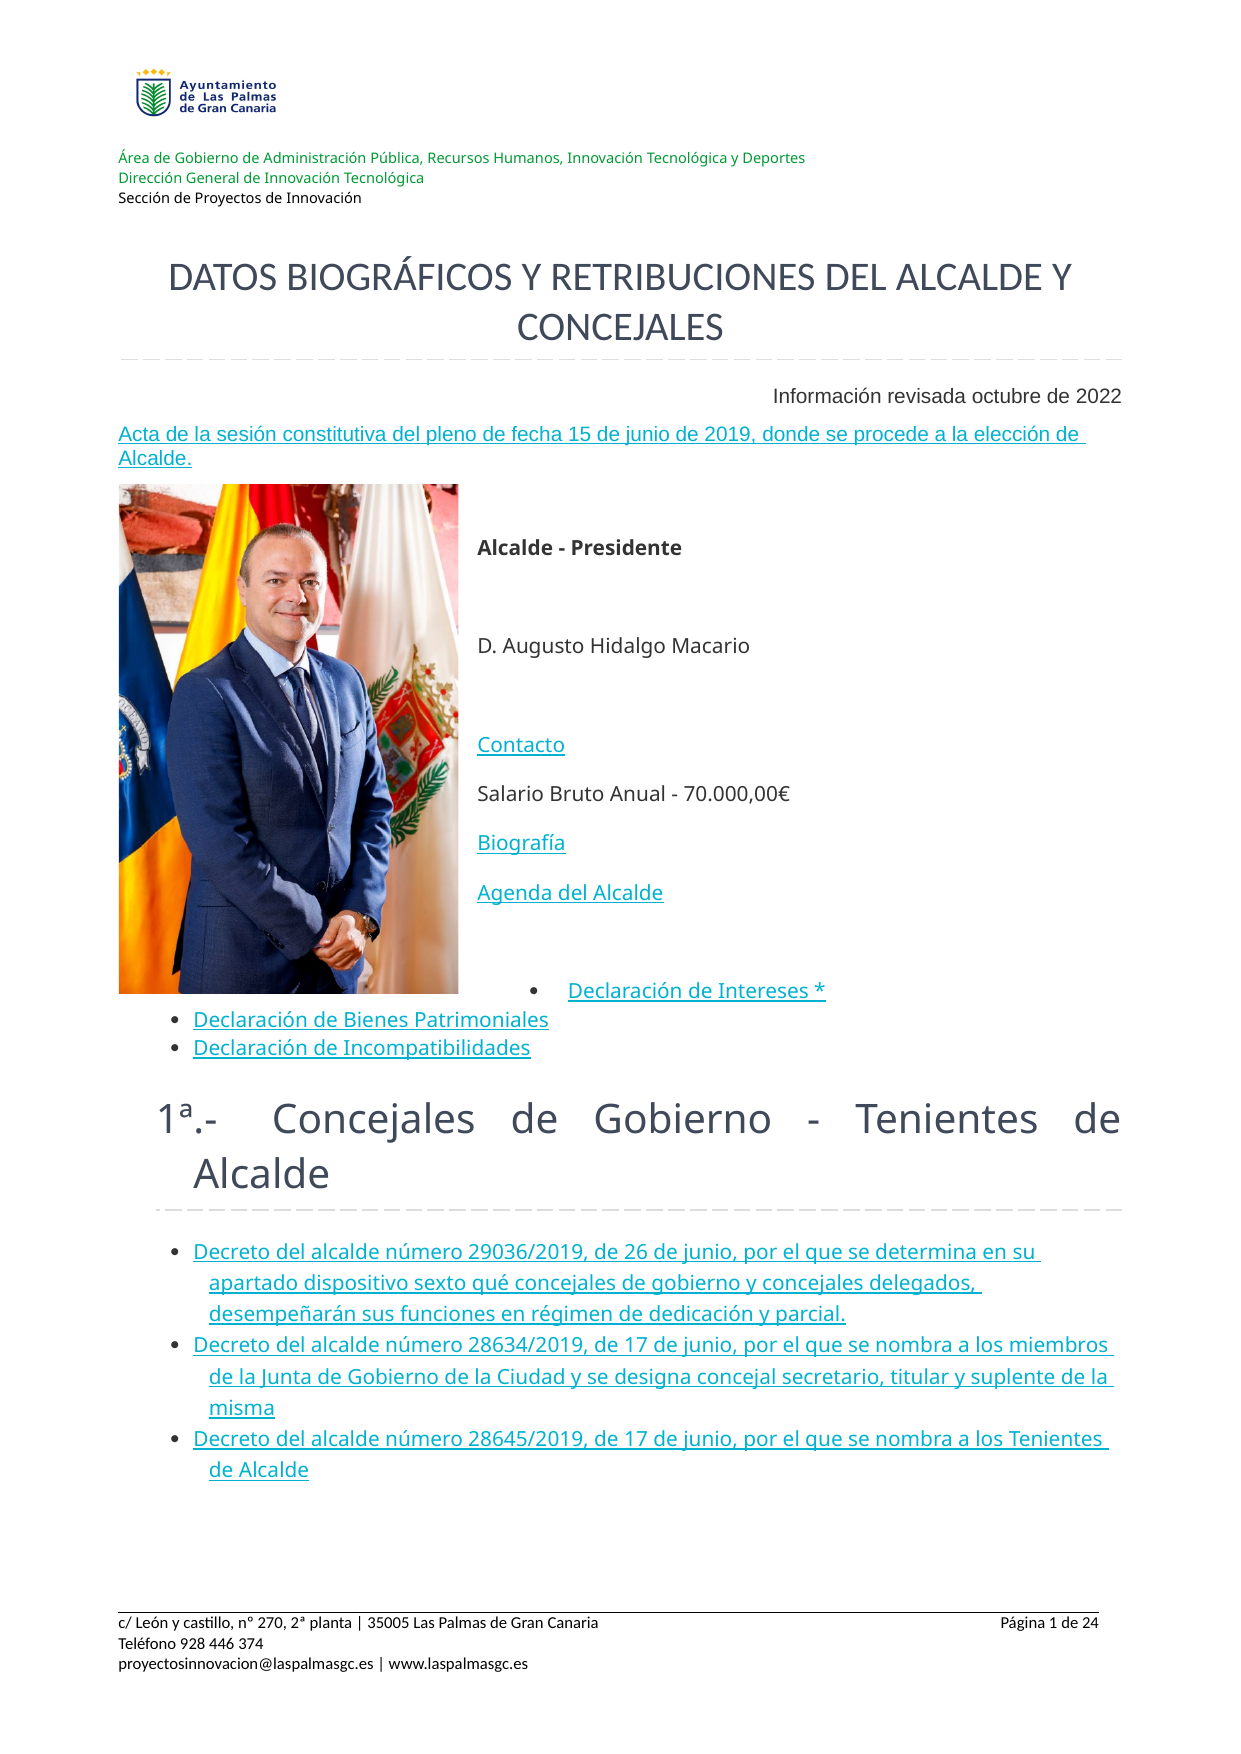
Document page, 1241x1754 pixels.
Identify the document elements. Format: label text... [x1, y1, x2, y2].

subtitle DATOS BIOGRÁFICOS Y RETRIBUCIONES DEL ALCALDE Y CONCEJALES [118, 251, 1122, 360]
picture [118, 65, 336, 144]
text Agenda del Alcalde [459, 878, 1122, 906]
list Decreto del alcalde número 28645/2019, de 17 de junio, por el que se nombra a los Tenientes de Alcalde [171, 1421, 1122, 1484]
text Contacto [459, 730, 1122, 758]
text Salario Bruto Anual - 70.000,00€ [459, 779, 1122, 808]
list Declaración de Intereses * [171, 976, 1122, 1005]
text Información revisada octubre de 2022 [118, 383, 1122, 407]
picture [118, 484, 459, 994]
text Acta de la sesión constitutiva del pleno de fecha 15 de junio de 2019, donde se procede a la elección de Alcalde. [192, 422, 1122, 469]
list Decreto del alcalde número 29036/2019, de 26 de junio, por el que se determina en su apartado dispositivo sexto qué concejales de gobierno y concejales delegados, desempeñarán sus funciones en régimen de dedicación y parcial. [171, 1234, 1122, 1328]
text D. Augusto Hidalgo Macario [459, 631, 1122, 660]
list Declaración de Incompatibilidades [171, 1033, 1122, 1062]
text Biografía [459, 828, 1122, 857]
list Decreto del alcalde número 28634/2019, de 17 de junio, por el que se nombra a los miembros de la Junta de Gobierno de la Ciudad y se designa concejal secretario, titular y suplente de la misma [171, 1328, 1122, 1421]
list Declaración de Bienes Patrimoniales [171, 1005, 1122, 1033]
subtitle Concejales de Gobierno - Tenientes de Alcalde [156, 1090, 1122, 1211]
text Alcalde - Presidente [459, 533, 1122, 561]
